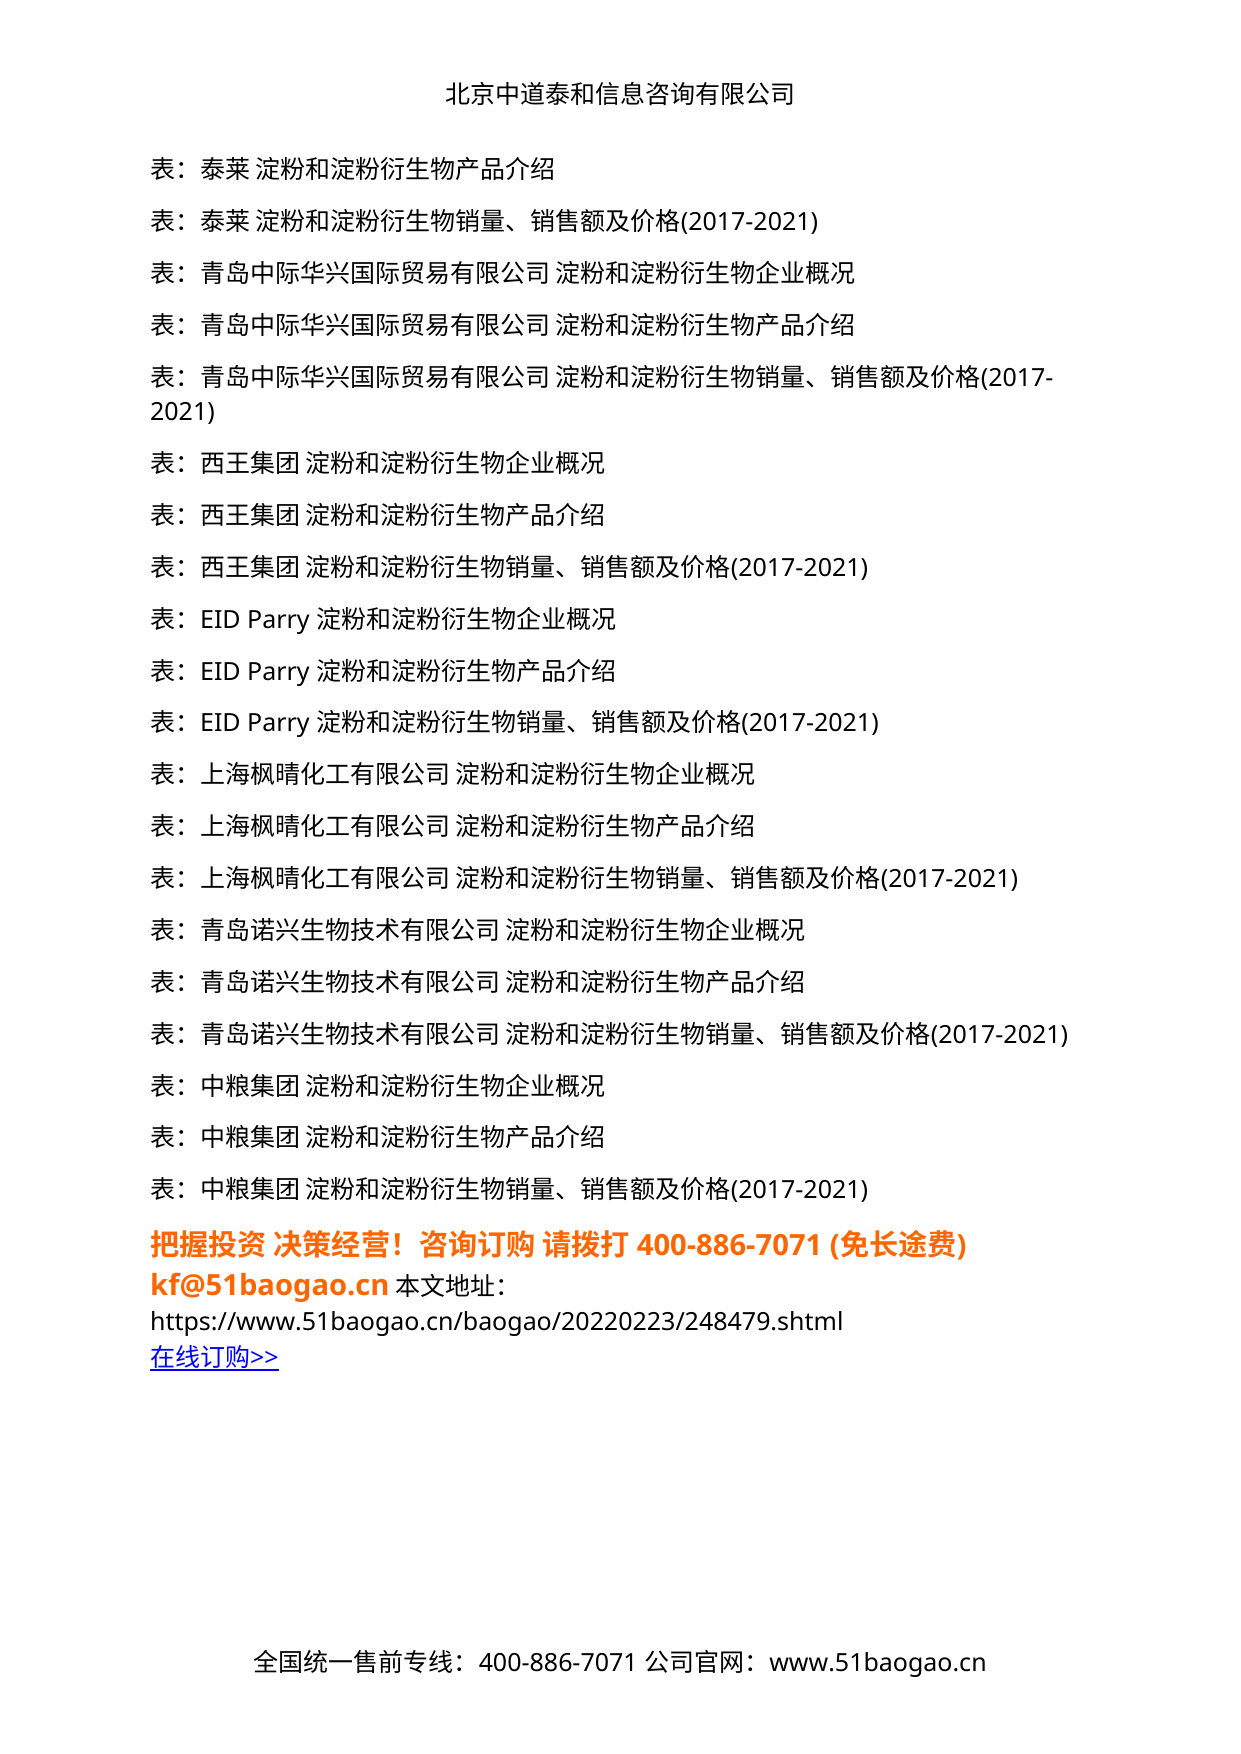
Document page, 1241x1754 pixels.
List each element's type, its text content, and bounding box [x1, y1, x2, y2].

text 表：泰莱 淀粉和淀粉衍生物销量、销售额及价格(2017-2021) [150, 202, 1090, 238]
text 表：泰莱 淀粉和淀粉衍生物产品介绍 [150, 150, 1090, 186]
text 表：西王集团 淀粉和淀粉衍生物企业概况 [150, 443, 1090, 480]
text 表：青岛诺兴生物技术有限公司 淀粉和淀粉衍生物销量、销售额及价格(2017-2021) [150, 1014, 1090, 1050]
text 表：青岛中际华兴国际贸易有限公司 淀粉和淀粉衍生物销量、销售额及价格(2017-2021) [150, 357, 1090, 428]
text 表：中粮集团 淀粉和淀粉衍生物产品介绍 [150, 1118, 1090, 1154]
text 在线订购>> [150, 1338, 1090, 1374]
text 表：EID Parry 淀粉和淀粉衍生物企业概况 [150, 599, 1090, 635]
text 表：上海枫晴化工有限公司 淀粉和淀粉衍生物销量、销售额及价格(2017-2021) [150, 858, 1090, 895]
text 把握投资 决策经营！咨询订购 请拨打 400-886-7071 (免长途费) kf@51baogao.cn本文地址：https://www.51baogao.cn/baogao/20220223/248479.shtml [150, 1222, 1090, 1338]
text 表：西王集团 淀粉和淀粉衍生物产品介绍 [150, 495, 1090, 532]
text 表：EID Parry 淀粉和淀粉衍生物产品介绍 [150, 651, 1090, 687]
text 表：中粮集团 淀粉和淀粉衍生物销量、销售额及价格(2017-2021) [150, 1170, 1090, 1206]
text 表：青岛中际华兴国际贸易有限公司 淀粉和淀粉衍生物产品介绍 [150, 306, 1090, 342]
text 表：西王集团 淀粉和淀粉衍生物销量、销售额及价格(2017-2021) [150, 547, 1090, 583]
text 表：青岛中际华兴国际贸易有限公司 淀粉和淀粉衍生物企业概况 [150, 254, 1090, 290]
text 表：EID Parry 淀粉和淀粉衍生物销量、销售额及价格(2017-2021) [150, 703, 1090, 739]
text 表：中粮集团 淀粉和淀粉衍生物企业概况 [150, 1066, 1090, 1102]
text 表：青岛诺兴生物技术有限公司 淀粉和淀粉衍生物企业概况 [150, 910, 1090, 947]
text 表：上海枫晴化工有限公司 淀粉和淀粉衍生物产品介绍 [150, 807, 1090, 843]
text 表：青岛诺兴生物技术有限公司 淀粉和淀粉衍生物产品介绍 [150, 962, 1090, 998]
text 表：上海枫晴化工有限公司 淀粉和淀粉衍生物企业概况 [150, 755, 1090, 791]
